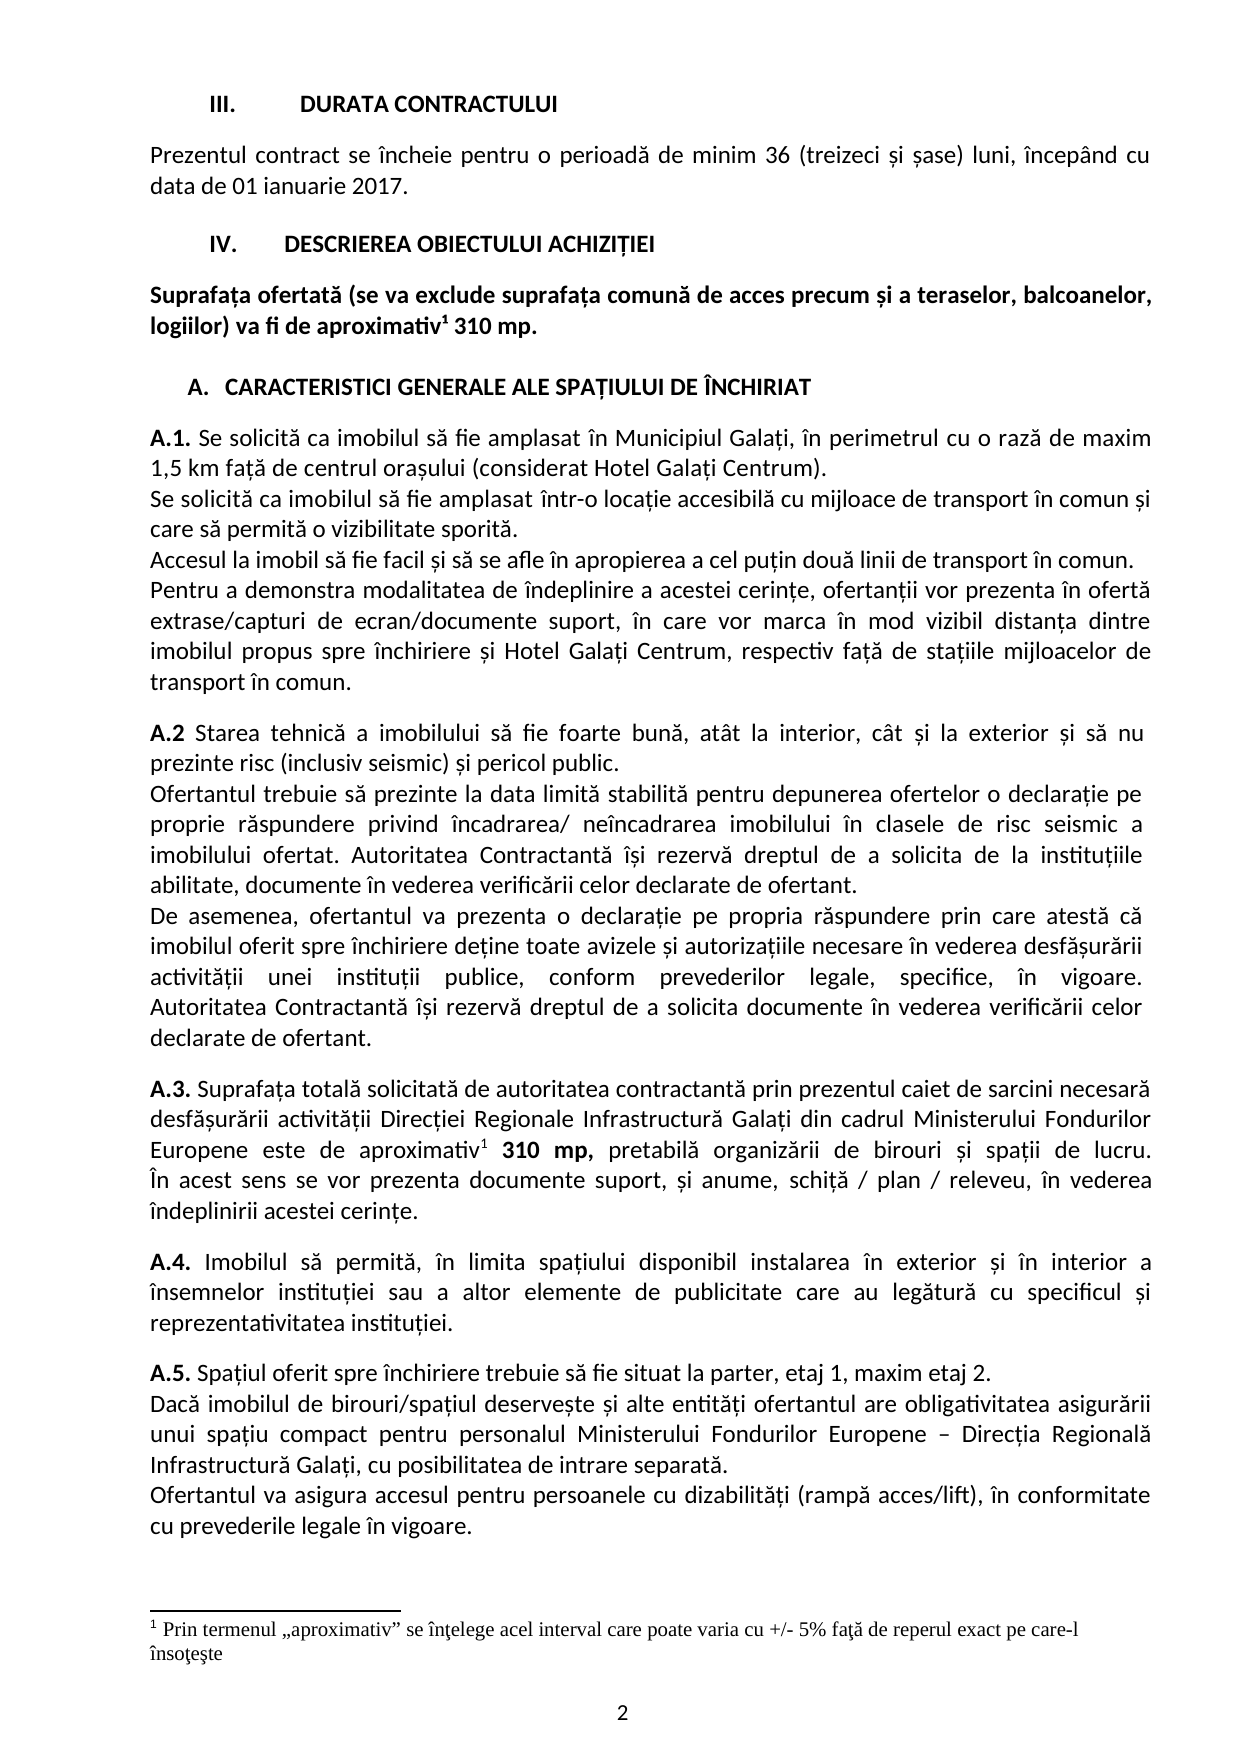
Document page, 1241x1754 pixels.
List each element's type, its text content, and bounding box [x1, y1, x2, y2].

text Accesul la imobil să fie facil și să se afle în apropierea a cel puțin două linii de transport în comun. [150, 544, 1152, 574]
list DURATA CONTRACTULUI [209, 89, 1152, 119]
text A.5. Spaţiul oferit spre închiriere trebuie să fie situat la parter, etaj 1, maxim etaj 2. [150, 1358, 1152, 1388]
text Se solicită ca imobilul să fie amplasat într-o locație accesibilă cu mijloace de transport în comun și care să permită o vizibilitate sporită. [150, 483, 1152, 544]
text A.1. Se solicită ca imobilul să fie amplasat în Municipiul Galați, în perimetrul cu o rază de maxim 1,5 km față de centrul orașului (considerat Hotel Galați Centrum). [150, 422, 1152, 483]
text Ofertantul va asigura accesul pentru persoanele cu dizabilități (rampă acces/lift), în conformitate cu prevederile legale în vigoare. [150, 1480, 1152, 1541]
text Ofertantul trebuie să prezinte la data limită stabilită pentru depunerea ofertelor o declarație pe proprie răspundere privind încadrarea/ neîncadrarea imobilului în clasele de risc seismic a imobilului ofertat. Autoritatea Contractantă își rezervă dreptul de a solicita de la instituțiile abilitate, documente în vederea verificării celor declarate de ofertant. [150, 778, 1144, 900]
text A.2 Starea tehnică a imobilului să fie foarte bună, atât la interior, cât şi la exterior şi să nu prezinte risc (inclusiv seismic) şi pericol public. [150, 717, 1144, 778]
list DESCRIEREA OBIECTULUI ACHIZIȚIEI [209, 228, 1152, 259]
text De asemenea, ofertantul va prezenta o declarație pe propria răspundere prin care atestă că imobilul oferit spre închiriere deține toate avizele și autorizațiile necesare în vederea desfășurării activității unei instituții publice, conform prevederilor legale, specifice, în vigoare. Autoritatea Contractantă își rezervă dreptul de a solicita documente în vederea verificării celor declarate de ofertant. [150, 900, 1144, 1052]
text Prezentul contract se încheie pentru o perioadă de minim 36 (treizeci și șase) luni, începând cu data de 01 ianuarie 2017. [150, 139, 1152, 201]
list CARACTERISTICI GENERALE ALE SPAȚIULUI DE ÎNCHIRIAT [187, 371, 1152, 401]
text Suprafața ofertată (se va exclude suprafața comună de acces precum și a teraselor, balcoanelor, logiilor) va fi de aproximativ¹ 310 mp. [150, 279, 1154, 340]
text A.3. Suprafaţa totală solicitată de autoritatea contractantă prin prezentul caiet de sarcini necesară desfăşurării activităţii Direcției Regionale Infrastructură Galați din cadrul Ministerului Fondurilor Europene este de aproximativ 310 mp, pretabilă organizării de birouri şi spații de lucru. În acest sens se vor prezenta documente suport, și anume, schiță / plan / releveu, în vederea îndeplinirii acestei cerinţe. [150, 1073, 1152, 1225]
text A.4. Imobilul să permită, în limita spaţiului disponibil instalarea în exterior şi în interior a însemnelor instituţiei sau a altor elemente de publicitate care au legătură cu specificul și reprezentativitatea instituției. [150, 1246, 1152, 1337]
text Dacă imobilul de birouri/spațiul deservește și alte entități ofertantul are obligativitatea asigurării unui spațiu compact pentru personalul Ministerului Fondurilor Europene – Direcția Regională Infrastructură Galați, cu posibilitatea de intrare separată. [150, 1388, 1152, 1480]
text Pentru a demonstra modalitatea de îndeplinire a acestei cerințe, ofertanții vor prezenta în ofertă extrase/capturi de ecran/documente suport, în care vor marca în mod vizibil distanța dintre imobilul propus spre închiriere și Hotel Galați Centrum, respectiv față de stațiile mijloacelor de transport în comun. [150, 574, 1152, 696]
